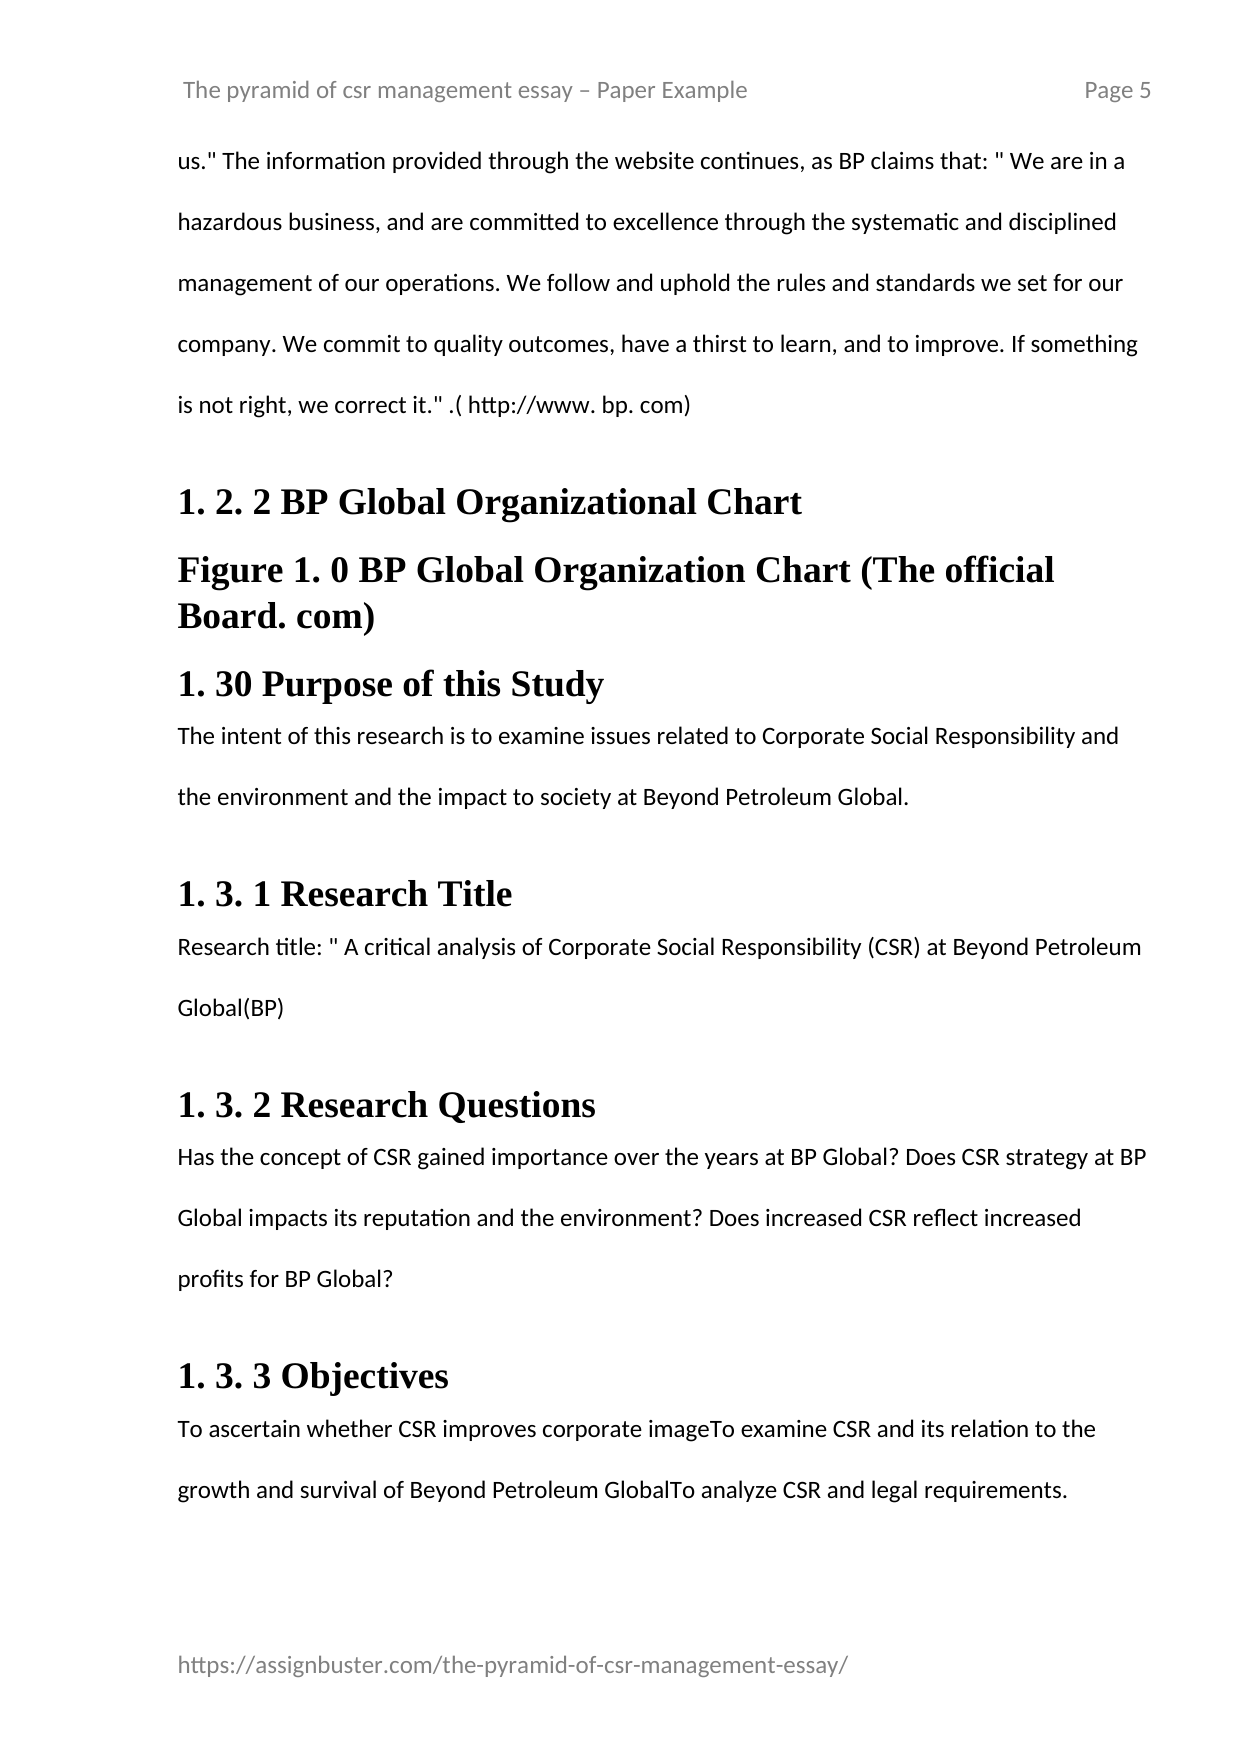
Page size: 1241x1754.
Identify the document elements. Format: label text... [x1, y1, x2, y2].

text Research title: " A critical analysis of Corporate Social Responsibility (CSR) at Beyond Petroleum Global(BP) [177, 931, 1152, 1022]
text Has the concept of CSR gained importance over the years at BP Global? Does CSR strategy at BP Global impacts its reputation and the environment? Does increased CSR reflect increased profits for BP Global? [177, 1141, 1152, 1294]
subtitle 1. 3. 2 Research Questions [177, 1082, 1152, 1125]
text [177, 145, 1152, 420]
subtitle 1. 2. 2 BP Global Organizational Chart [177, 480, 1152, 523]
subtitle Figure 1. 0 BP Global Organization Chart (The official Board. com) [177, 547, 1152, 637]
text To ascertain whether CSR improves corporate imageTo examine CSR and its relation to the growth and survival of Beyond Petroleum GlobalTo analyze CSR and legal requirements. [177, 1413, 1152, 1504]
subtitle 1. 3. 1 Research Title [177, 872, 1152, 915]
subtitle 1. 3. 3 Objectives [177, 1354, 1152, 1397]
subtitle 1. 30 Purpose of this Study [177, 661, 1152, 704]
text The intent of this research is to examine issues related to Corporate Social Responsibility and the environment and the impact to society at Beyond Petroleum Global. [177, 720, 1152, 812]
